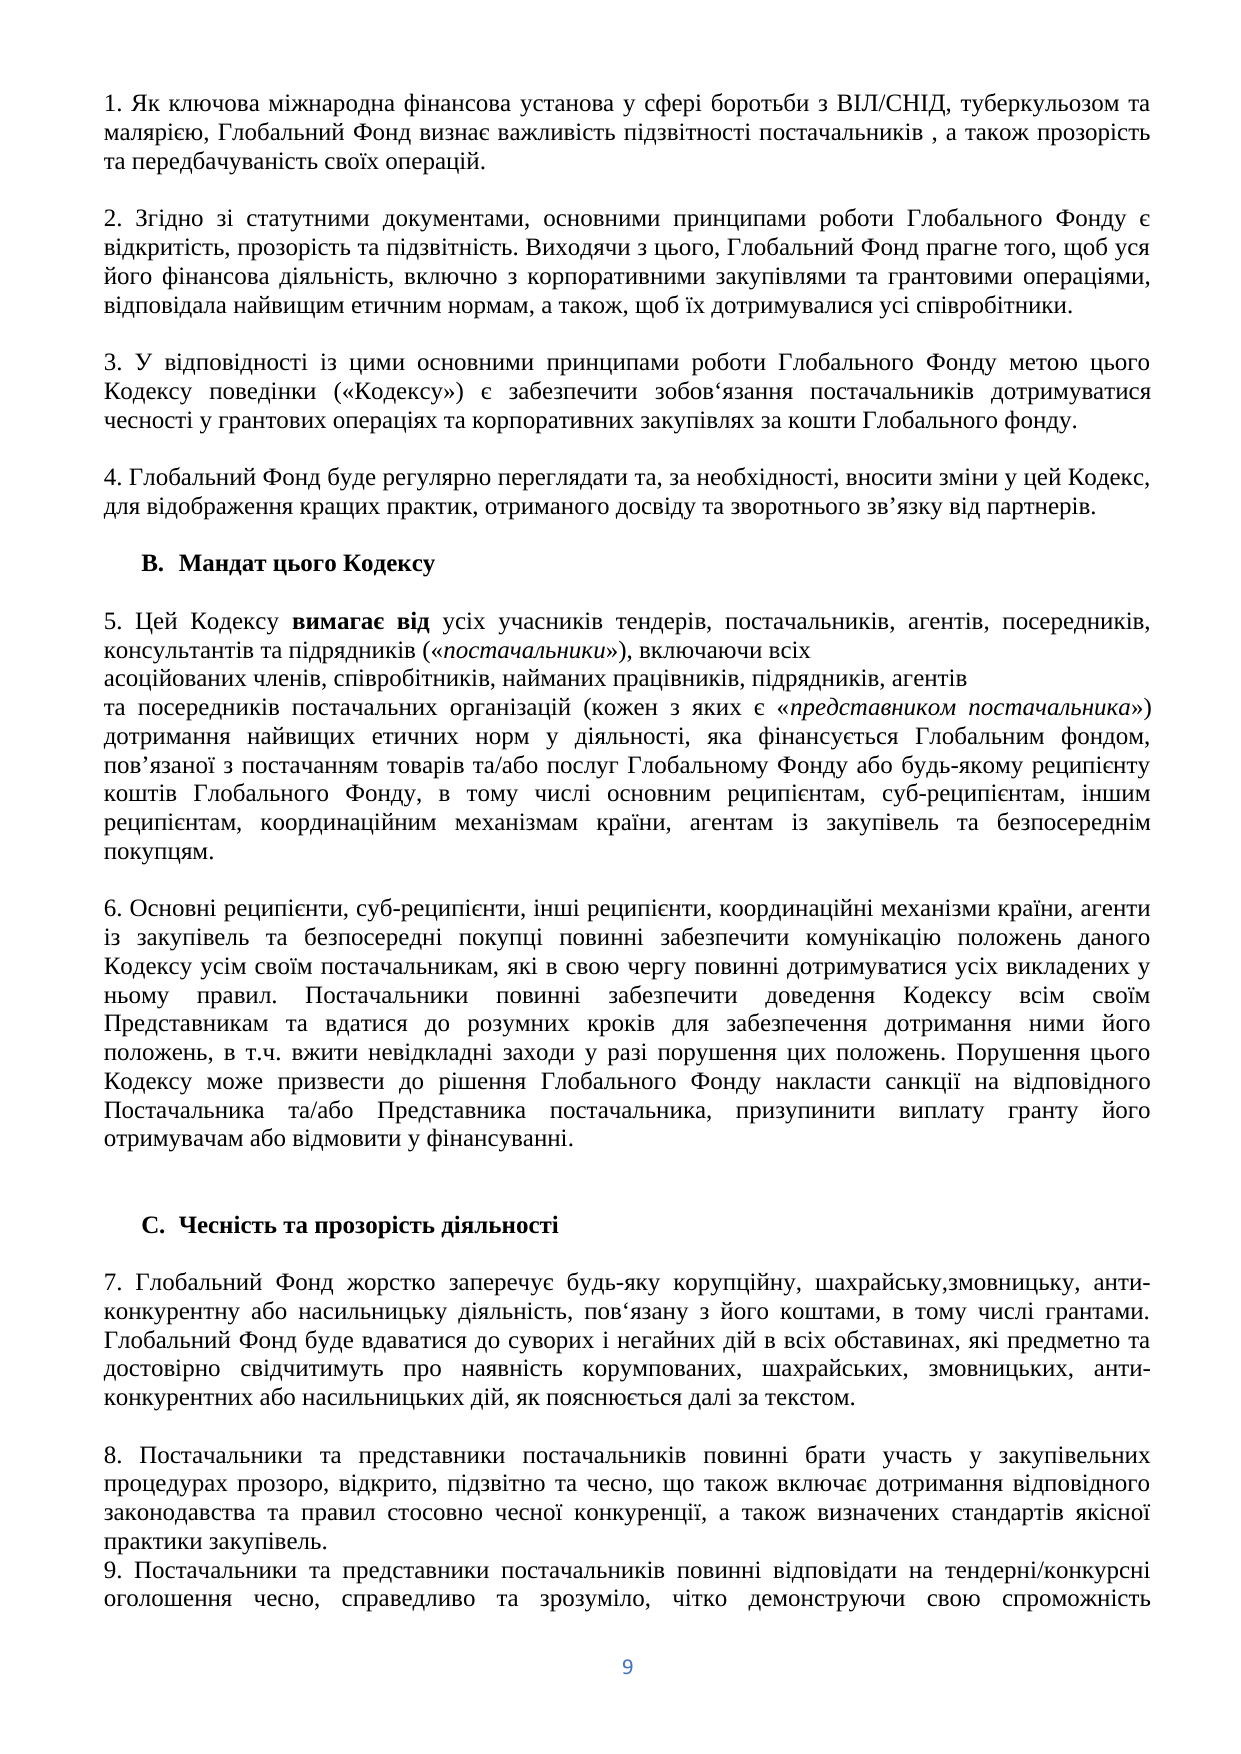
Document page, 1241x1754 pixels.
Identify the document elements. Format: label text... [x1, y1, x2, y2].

list Мандат цього Кодексу [141, 548, 1152, 577]
text 6. Основні реципієнти, суб-реципієнти, інші реципієнти, координаційні механізми країни, агенти із закупівель та безпосередні покупці повинні забезпечити комунікацію положень даного Кодексу усім своїм постачальникам, які в свою чергу повинні дотримуватися усіх викладених у ньому правил. Постачальники повинні забезпечити доведення Кодексу всім своїм Представникам та вдатися до розумних кроків для забезпечення дотримання ними його положень, в т.ч. вжити невідкладні заходи у разі порушення цих положень. Порушення цього Кодексу може призвести до рішення Глобального Фонду накласти санкції на відповідного Постачальника та/або Представника постачальника, призупинити виплату гранту його отримувачам або відмовити у фінансуванні. [103, 893, 1152, 1152]
list Чесність та прозорість діяльності [141, 1210, 1152, 1238]
text 8. Постачальники та представники постачальників повинні брати участь у закупівельних процедурах прозоро, відкрито, підзвітно та чесно, що також включає дотримання відповідного законодавства та правил стосовно чесної конкуренції, а також визначених стандартів якісної практики закупівель. [103, 1440, 1152, 1555]
text та посередників постачальних організацій (кожен з яких є «представником постачальника») дотримання найвищих етичних норм у діяльності, яка фінансується Глобальним фондом, пов’язаної з постачанням товарів та/або послуг Глобальному Фонду або будь-якому реципієнту коштів Глобального Фонду, в тому числі основним реципієнтам, суб-реципієнтам, іншим реципієнтам, координаційним механізмам країни, агентам із закупівель та безпосереднім покупцям. [103, 692, 1152, 865]
text 1. Як ключова міжнародна фінансова установа у сфері боротьби з ВІЛ/СНІД, туберкульозом та малярією, Глобальний Фонд визнає важливість підзвітності постачальників , а також прозорість та передбачуваність своїх операцій. [103, 88, 1152, 175]
text 4. Глобальний Фонд буде регулярно переглядати та, за необхідності, вносити зміни у цей Кодекс, для відображення кращих практик, отриманого досвіду та зворотнього зв’язку від партнерів. [103, 462, 1152, 520]
text 7. Глобальний Фонд жорстко заперечує будь-яку корупційну, шахрайську,змовницьку, анти-конкурентну або насильницьку діяльність, пов‘язану з його коштами, в тому числі грантами. Глобальний Фонд буде вдаватися до суворих і негайних дій в всіх обставинах, які предметно та достовірно свідчитимуть про наявність корумпованих, шахрайських, змовницьких, анти-конкурентних або насильницьких дій, як пояснюється далі за текстом. [103, 1267, 1152, 1411]
text 5. Цей Кодексу вимагає від усіх учасників тендерів, постачальників, агентів, посередників, консультантів та підрядників («постачальники»), включаючи всіх [103, 606, 1152, 663]
text 2. Згідно зі статутними документами, основними принципами роботи Глобального Фонду є відкритість, прозорість та підзвітність. Виходячи з цього, Глобальний Фонд прагне того, щоб уся його фінансова діяльність, включно з корпоративними закупівлями та грантовими операціями, відповідала найвищим етичним нормам, а також, щоб їх дотримувалися усі співробітники. [103, 203, 1152, 318]
text 3. У відповідності із цими основними принципами роботи Глобального Фонду метою цього Кодексу поведінки («Кодексу») є забезпечити зобов‘язання постачальників дотримуватися чесності у грантових операціях та корпоративних закупівлях за кошти Глобального фонду. [103, 347, 1152, 433]
text асоційованих членів, співробітників, найманих працівників, підрядників, агентів [103, 663, 1152, 692]
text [103, 1555, 1152, 1612]
